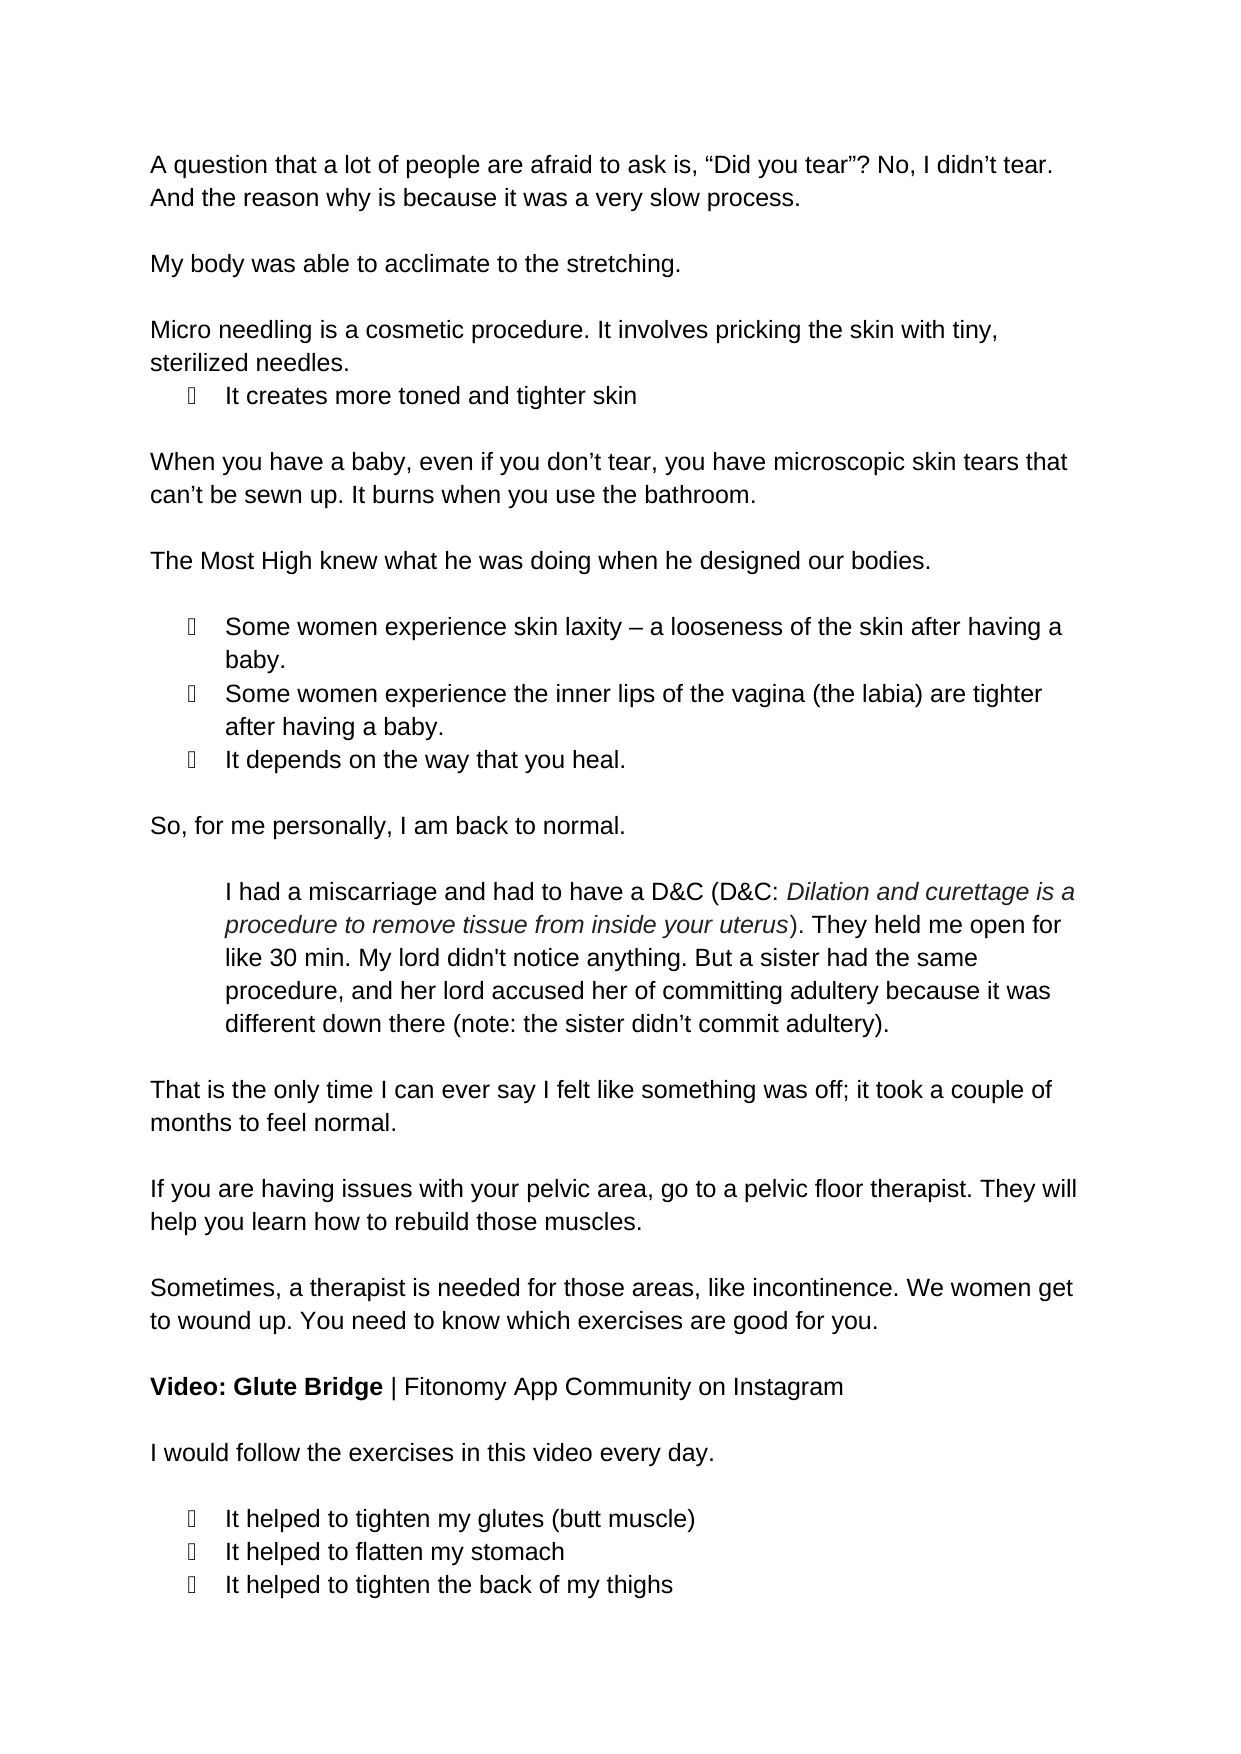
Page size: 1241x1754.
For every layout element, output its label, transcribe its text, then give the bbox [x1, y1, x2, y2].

text That is the only time I can ever say I felt like something was off; it took a couple of months to feel normal. [150, 1075, 1090, 1137]
text Sometimes, a therapist is needed for those areas, like incontinence. We women get to wound up. You need to know which exercises are good for you. [150, 1273, 1090, 1335]
text When you have a baby, even if you don’t tear, you have microscopic skin tears that can’t be sewn up. It burns when you use the bathroom. [150, 447, 1090, 509]
text My body was able to acclimate to the stretching. [150, 249, 1090, 278]
list It depends on the way that you heal. [187, 745, 1090, 773]
text Video: Glute Bridge | Fitonomy App Community on Instagram [150, 1372, 1090, 1401]
text The Most High knew what he was doing when he designed our bodies. [150, 546, 1090, 575]
text A question that a lot of people are afraid to ask is, “Did you tear”? No, I didn’t tear. And the reason why is because it was a very slow process. [150, 150, 1090, 212]
text I would follow the exercises in this video every day. [150, 1438, 1090, 1467]
text Micro needling is a cosmetic procedure. It involves pricking the skin with tiny, sterilized needles. [150, 315, 1090, 377]
list It creates more toned and tighter skin [187, 381, 1090, 410]
list Some women experience the inner lips of the vagina (the labia) are tighter after having a baby. [187, 678, 1090, 740]
list It helped to flatten my stomach [187, 1537, 1090, 1566]
text I had a miscarriage and had to have a D&C (D&C: Dilation and curettage is a procedure to remove tissue from inside your uterus). They held me open for like 30 min. My lord didn't notice anything. But a sister had the same procedure, and her lord accused her of committing adultery because it was different down there (note: the sister didn’t commit adultery). [225, 877, 1090, 1038]
list It helped to tighten the back of my thighs [187, 1571, 1090, 1599]
list Some women experience skin laxity – a looseness of the skin after having a baby. [187, 612, 1090, 674]
list It helped to tighten my glutes (butt muscle) [187, 1504, 1090, 1533]
text So, for me personally, I am back to normal. [150, 811, 1090, 839]
text If you are having issues with your pelvic area, go to a pelvic floor therapist. They will help you learn how to rebuild those muscles. [150, 1174, 1090, 1236]
